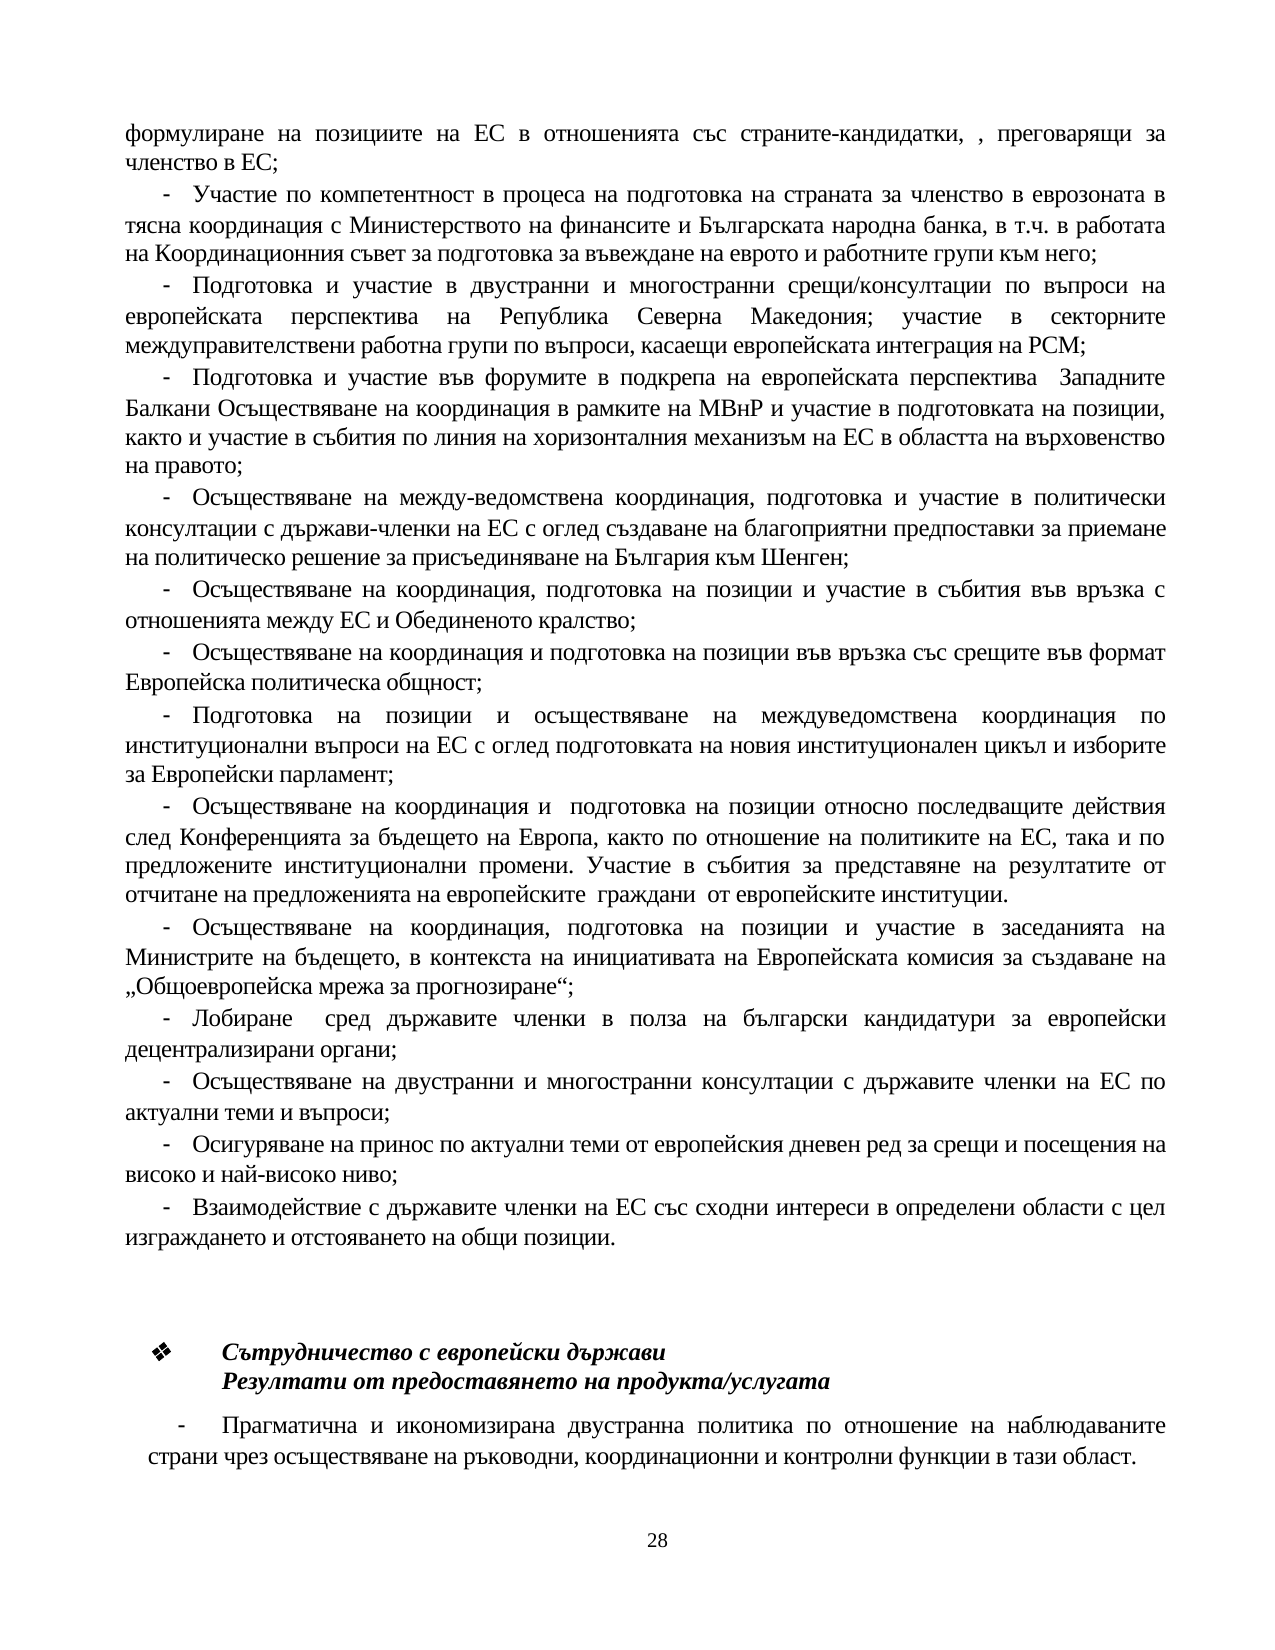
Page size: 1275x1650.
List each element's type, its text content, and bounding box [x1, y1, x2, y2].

list Участие по компетентност в процеса на подготовка на страната за членство в еврозоната в тясна координация с Министерството на финансите и Българската народна банка, в т.ч. в работата на Координационния съвет за подготовка за въвеждане на еврото и работните групи към него; [125, 176, 1167, 267]
list Прагматична и икономизирана двустранна политика по отношение на наблюдаваните страни чрез осъществяване на ръководни, координационни и контролни функции в тази област. [148, 1407, 1167, 1470]
list Осъществяване на между-ведомствена координация, подготовка и участие в политически консултации с държави-членки на ЕС с оглед създаване на благоприятни предпоставки за приемане на политическо решение за присъединяване на България към Шенген; [125, 479, 1167, 571]
list Взаимодействие с държавите членки на ЕС със сходни интереси в определени области с цел изграждането и отстояването на общи позиции. [125, 1188, 1167, 1251]
list Осъществяване на координация и подготовка на позиции относно последващите действия след Конференцията за бъдещето на Европа, както по отношение на политиките на ЕС, така и по предложените институционални промени. Участие в събития за представяне на резултатите от отчитане на предложенията на европейските граждани от европейските институции. [125, 788, 1167, 908]
text Резултати от предоставянето на продукта/услугата [148, 1366, 1167, 1395]
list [125, 118, 1167, 176]
list Осъществяване на координация, подготовка на позиции и участие в заседанията на Министрите на бъдещето, в контекста на инициативата на Европейската комисия за създаване на „Общоевропейска мрежа за прогнозиране“; [125, 908, 1167, 1000]
list Осъществяване на координация и подготовка на позиции във връзка със срещите във формат Европейска политическа общност; [125, 633, 1167, 696]
list Осъществяване на координация, подготовка на позиции и участие в събития във връзка с отношенията между ЕС и Обединеното кралство; [125, 571, 1167, 633]
list Подготовка и участие във форумите в подкрепа на европейската перспектива Западните Балкани Осъществяване на координация в рамките на МВнР и участие в подготовката на позиции, както и участие в събития по линия на хоризонталния механизъм на ЕС в областта на върховенство на правото; [125, 359, 1167, 479]
list Подготовка на позиции и осъществяване на междуведомствена координация по институционални въпроси на ЕС с оглед подготовката на новия институционален цикъл и изборите за Европейски парламент; [125, 696, 1167, 788]
list Осъществяване на двустранни и многостранни консултации с държавите членки на ЕС по актуални теми и въпроси; [125, 1062, 1167, 1125]
list Лобиране сред държавите членки в полза на български кандидатури за европейски децентрализирани органи; [125, 1000, 1167, 1062]
list Сътрудничество с европейски държави [148, 1337, 1167, 1366]
list Осигуряване на принос по актуални теми от европейския дневен ред за срещи и посещения на високо и най-високо ниво; [125, 1125, 1167, 1188]
list Подготовка и участие в двустранни и многостранни срещи/консултации по въпроси на европейската перспектива на Република Северна Македония; участие в секторните междуправителствени работна групи по въпроси, касаещи европейската интеграция на РСМ; [125, 267, 1167, 359]
